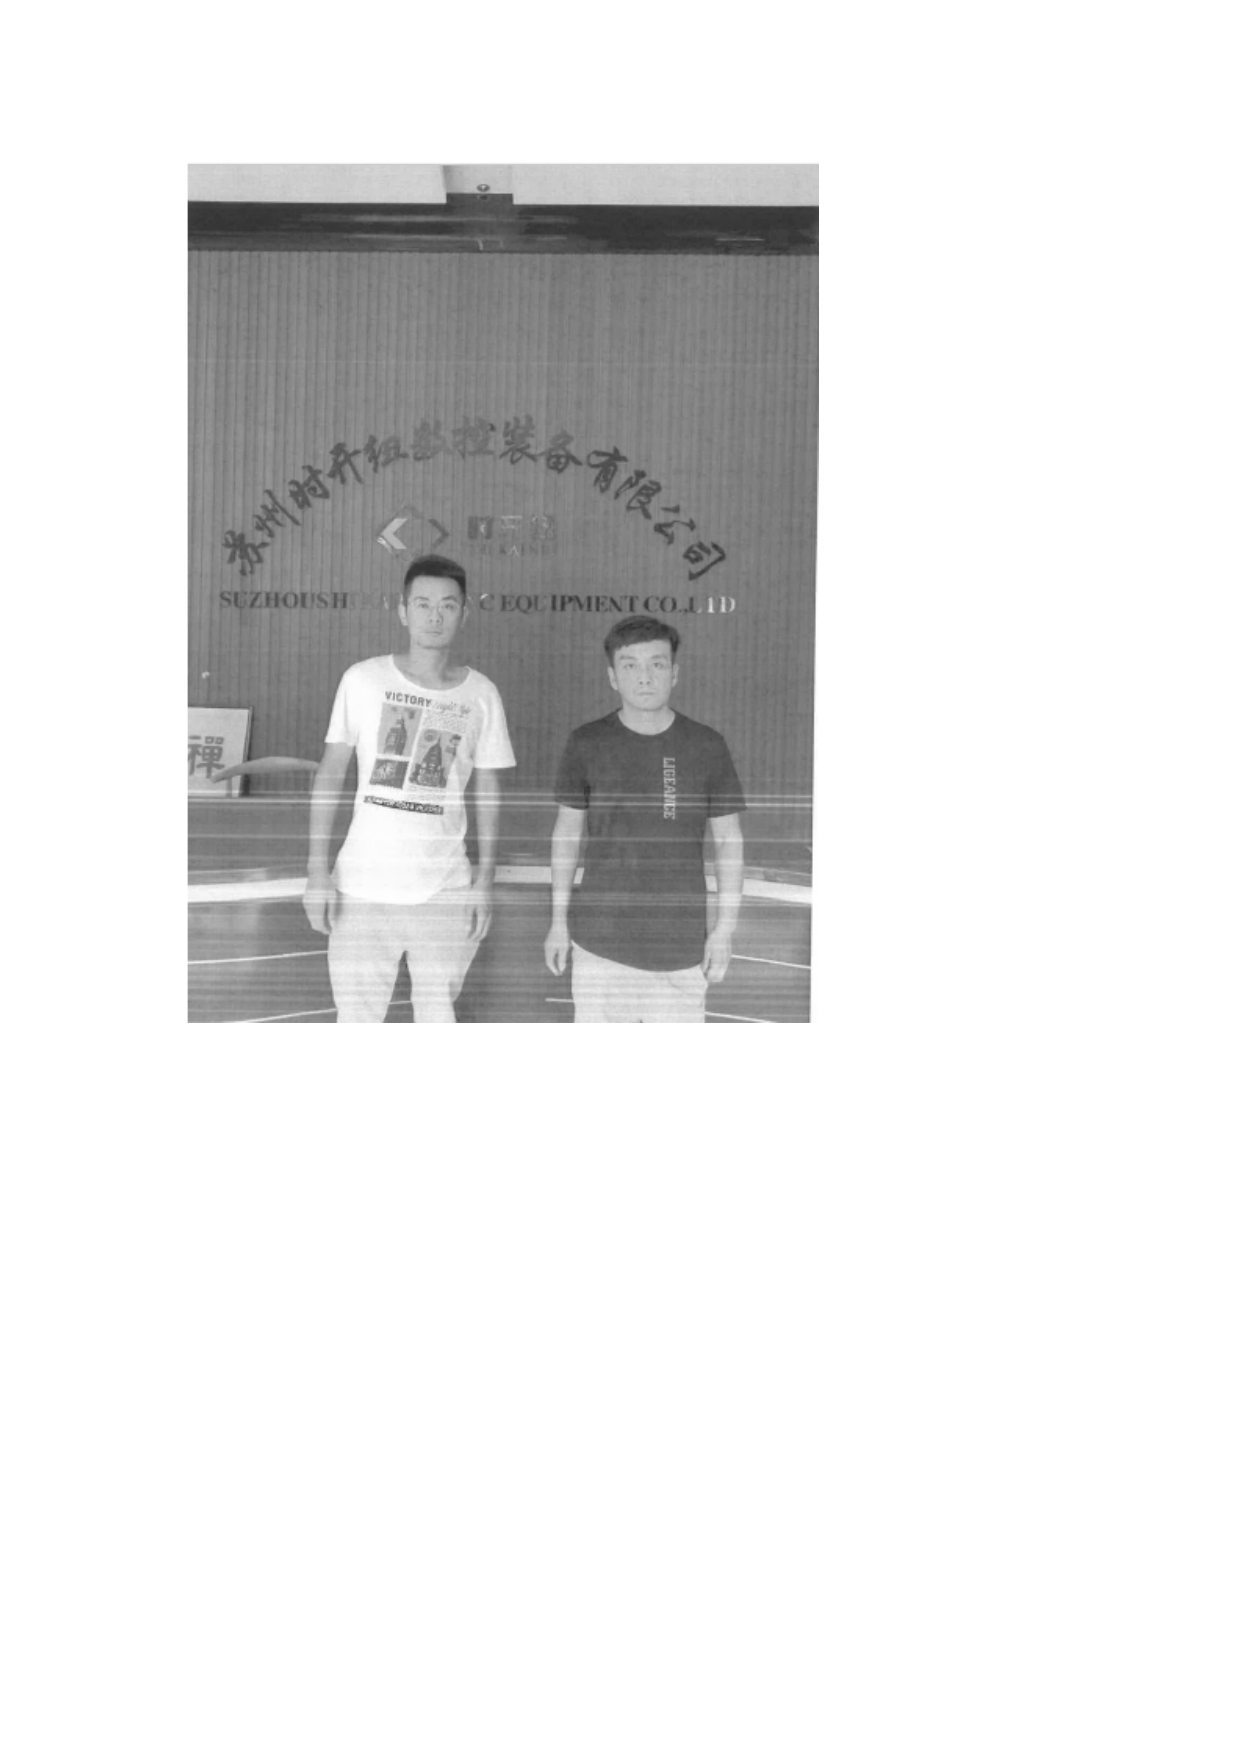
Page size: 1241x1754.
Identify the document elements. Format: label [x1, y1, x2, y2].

picture [187, 162, 819, 1023]
